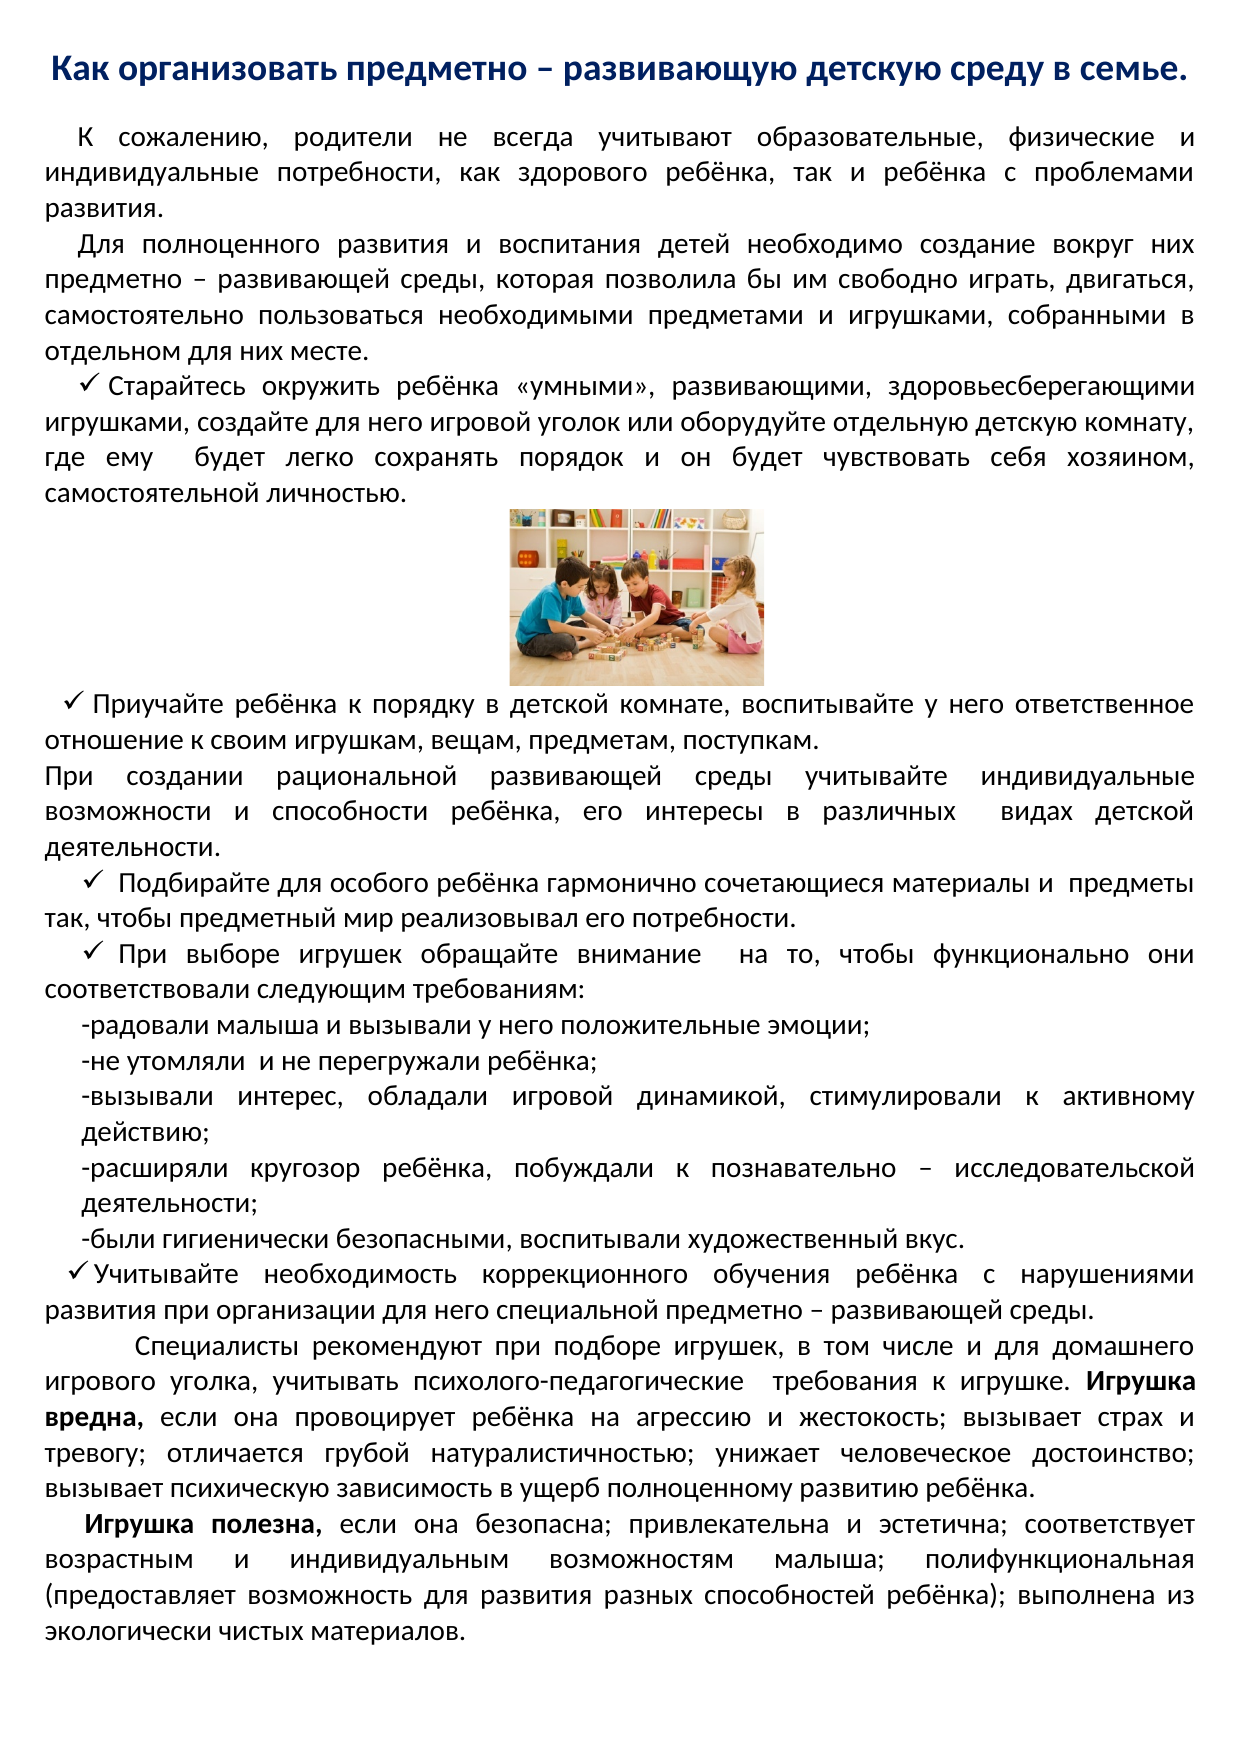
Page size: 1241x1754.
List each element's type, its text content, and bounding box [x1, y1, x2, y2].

list Для полноценного развития и воспитания детей необходимо создание вокруг них предметно – развивающей среды, которая позволила бы им свободно играть, двигаться, самостоятельно пользоваться необходимыми предметами и игрушками, собранными в отдельном для них месте. [44, 225, 1196, 367]
list Приучайте ребёнка к порядку в детской комнате, воспитывайте у него ответственное отношение к своим игрушкам, вещам, предметам, поступкам. [44, 686, 1196, 757]
list -радовали малыша и вызывали у него положительные эмоции; [81, 1006, 1196, 1042]
list -расширяли кругозор ребёнка, побуждали к познавательно – исследовательской деятельности; [81, 1149, 1196, 1220]
list -были гигиенически безопасными, воспитывали художественный вкус. [81, 1220, 1196, 1256]
text Специалисты рекомендуют при подборе игрушек, в том числе и для домашнего игрового уголка, учитывать психолого-педагогические требования к игрушке. Игрушка вредна, если она провоцирует ребёнка на агрессию и жестокость; вызывает страх и тревогу; отличается грубой натуралистичностью; унижает человеческое достоинство; вызывает психическую зависимость в ущерб полноценному развитию ребёнка. [44, 1327, 1196, 1505]
list Старайтесь окружить ребёнка «умными», развивающими, здоровьесберегающими игрушками, создайте для него игровой уголок или оборудуйте отдельную детскую комнату, где ему будет легко сохранять порядок и он будет чувствовать себя хозяином, самостоятельной личностью. [44, 367, 1196, 510]
list -не утомляли и не перегружали ребёнка; [81, 1042, 1196, 1077]
list -вызывали интерес, обладали игровой динамикой, стимулировали к активному действию; [81, 1077, 1196, 1149]
list Учитывайте необходимость коррекционного обучения ребёнка с нарушениями развития при организации для него специальной предметно – развивающей среды. [44, 1256, 1196, 1327]
list При выборе игрушек обращайте внимание на то, чтобы функционально они соответствовали следующим требованиям: [44, 935, 1196, 1006]
text Игрушка полезна, если она безопасна; привлекательна и эстетична; соответствует возрастным и индивидуальным возможностям малыша; полифункциональная (предоставляет возможность для развития разных способностей ребёнка); выполнена из экологически чистых материалов. [44, 1505, 1196, 1647]
picture [509, 509, 765, 686]
list Подбирайте для особого ребёнка гармонично сочетающиеся материалы и предметы так, чтобы предметный мир реализовывал его потребности. [44, 864, 1196, 935]
list К сожалению, родители не всегда учитывают образовательные, физические и индивидуальные потребности, как здорового ребёнка, так и ребёнка с проблемами развития. [44, 118, 1196, 225]
text При создании рациональной развивающей среды учитывайте индивидуальные возможности и способности ребёнка, его интересы в различных видах детской деятельности. [44, 757, 1196, 864]
text Как организовать предметно – развивающую детскую среду в семье. [44, 44, 1196, 90]
